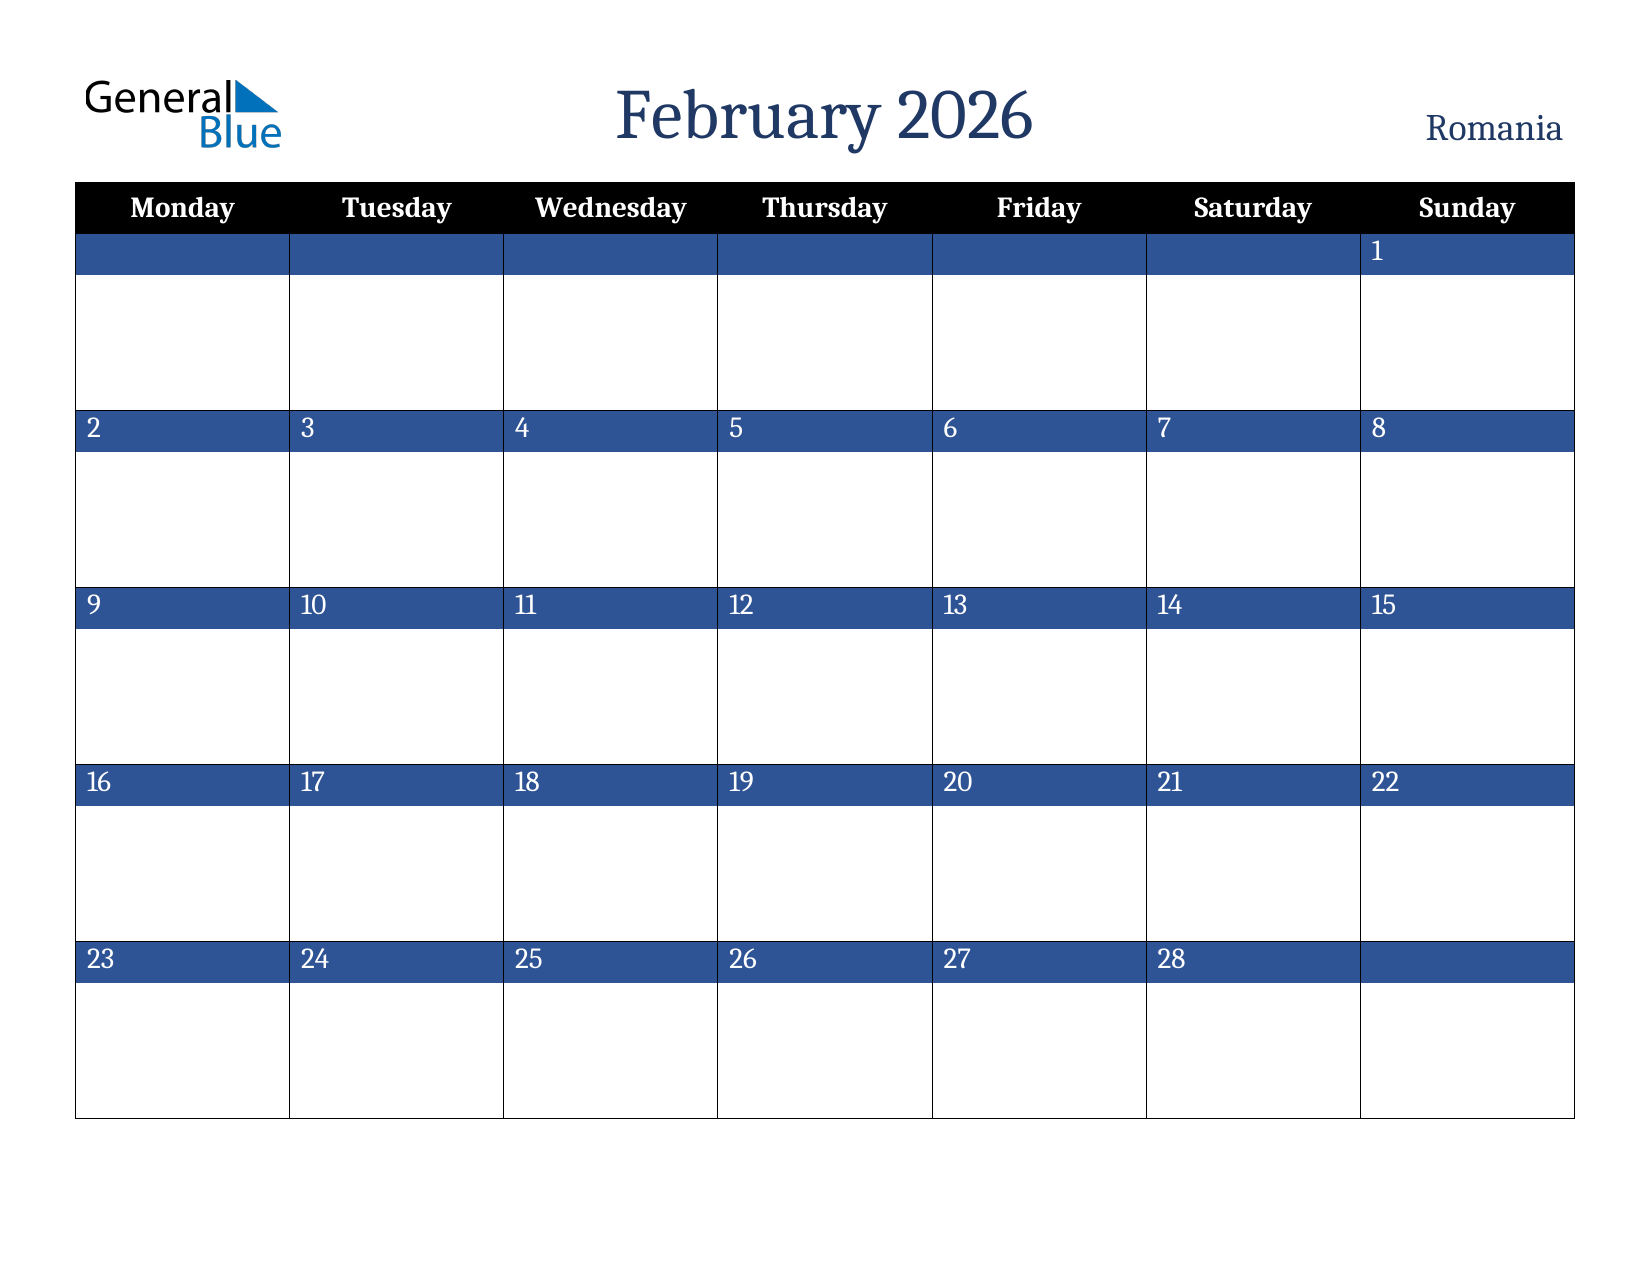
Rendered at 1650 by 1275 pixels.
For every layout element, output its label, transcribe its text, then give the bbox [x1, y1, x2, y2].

table_cell 22 [1361, 765, 1574, 806]
table_cell [933, 983, 1146, 1118]
table_cell 20 [933, 765, 1146, 806]
table_cell 6 [933, 411, 1146, 452]
table_cell Thursday [718, 183, 932, 233]
table_cell [1361, 275, 1574, 410]
table_cell [933, 806, 1146, 941]
table_cell [1147, 983, 1360, 1118]
table_cell [504, 806, 717, 941]
table_cell 14 [1147, 588, 1360, 629]
table_cell [1147, 806, 1360, 941]
table_cell 21 [1147, 765, 1360, 806]
table_cell [1361, 942, 1574, 983]
table_cell [1147, 452, 1360, 587]
table_cell [1147, 234, 1360, 275]
table_cell [76, 629, 289, 764]
table_cell [504, 275, 717, 410]
table_cell 12 [718, 588, 932, 629]
table_cell [76, 983, 289, 1118]
table_cell Sunday [1361, 183, 1574, 233]
table_cell [933, 452, 1146, 587]
table_cell 16 [76, 765, 289, 806]
table_cell [290, 452, 503, 587]
table_cell [718, 806, 932, 941]
table_cell [718, 629, 932, 764]
table_cell Friday [933, 183, 1146, 233]
table_cell 26 [718, 942, 932, 983]
table_cell 17 [290, 765, 503, 806]
table_cell Monday [76, 183, 289, 233]
table_cell [504, 234, 717, 275]
picture [86, 80, 281, 148]
table_cell 11 [504, 588, 717, 629]
table_cell [1361, 629, 1574, 764]
table_cell 1 [1361, 234, 1574, 275]
table_cell [1361, 983, 1574, 1118]
table_cell [290, 275, 503, 410]
table_cell 7 [1147, 411, 1360, 452]
table_cell [933, 275, 1146, 410]
table_cell [290, 806, 503, 941]
table_cell [504, 629, 717, 764]
table_cell [718, 275, 932, 410]
table_cell [718, 983, 932, 1118]
table_cell 8 [1361, 411, 1574, 452]
table_cell [76, 452, 289, 587]
table_cell 10 [290, 588, 503, 629]
table_cell [290, 234, 503, 275]
table_cell [1361, 806, 1574, 941]
table_cell 5 [718, 411, 932, 452]
table_cell Saturday [1147, 183, 1360, 233]
table_cell 19 [718, 765, 932, 806]
table_cell [290, 629, 503, 764]
table_header Romania [1146, 75, 1574, 182]
table_header [76, 75, 503, 182]
table_cell 2 [76, 411, 289, 452]
table_cell 9 [76, 588, 289, 629]
table_cell Tuesday [290, 183, 503, 233]
table_cell [504, 452, 717, 587]
table_cell [76, 234, 289, 275]
table_cell Wednesday [504, 183, 717, 233]
table_cell 15 [1361, 588, 1574, 629]
table_cell [504, 983, 717, 1118]
table_cell [1361, 452, 1574, 587]
table_cell 3 [290, 411, 503, 452]
table_cell 27 [933, 942, 1146, 983]
table_cell [1147, 275, 1360, 410]
table_cell 23 [76, 942, 289, 983]
table_cell 25 [504, 942, 717, 983]
table_cell [76, 806, 289, 941]
table_cell 28 [1147, 942, 1360, 983]
table_header February 2026 [504, 75, 1146, 182]
table_cell [718, 452, 932, 587]
table_cell [933, 629, 1146, 764]
table_cell [290, 983, 503, 1118]
table_cell [718, 234, 932, 275]
table_cell 4 [504, 411, 717, 452]
table_cell [1147, 629, 1360, 764]
table_cell 18 [504, 765, 717, 806]
table_cell [76, 275, 289, 410]
table_cell [933, 234, 1146, 275]
table_cell 24 [290, 942, 503, 983]
table_cell 13 [933, 588, 1146, 629]
